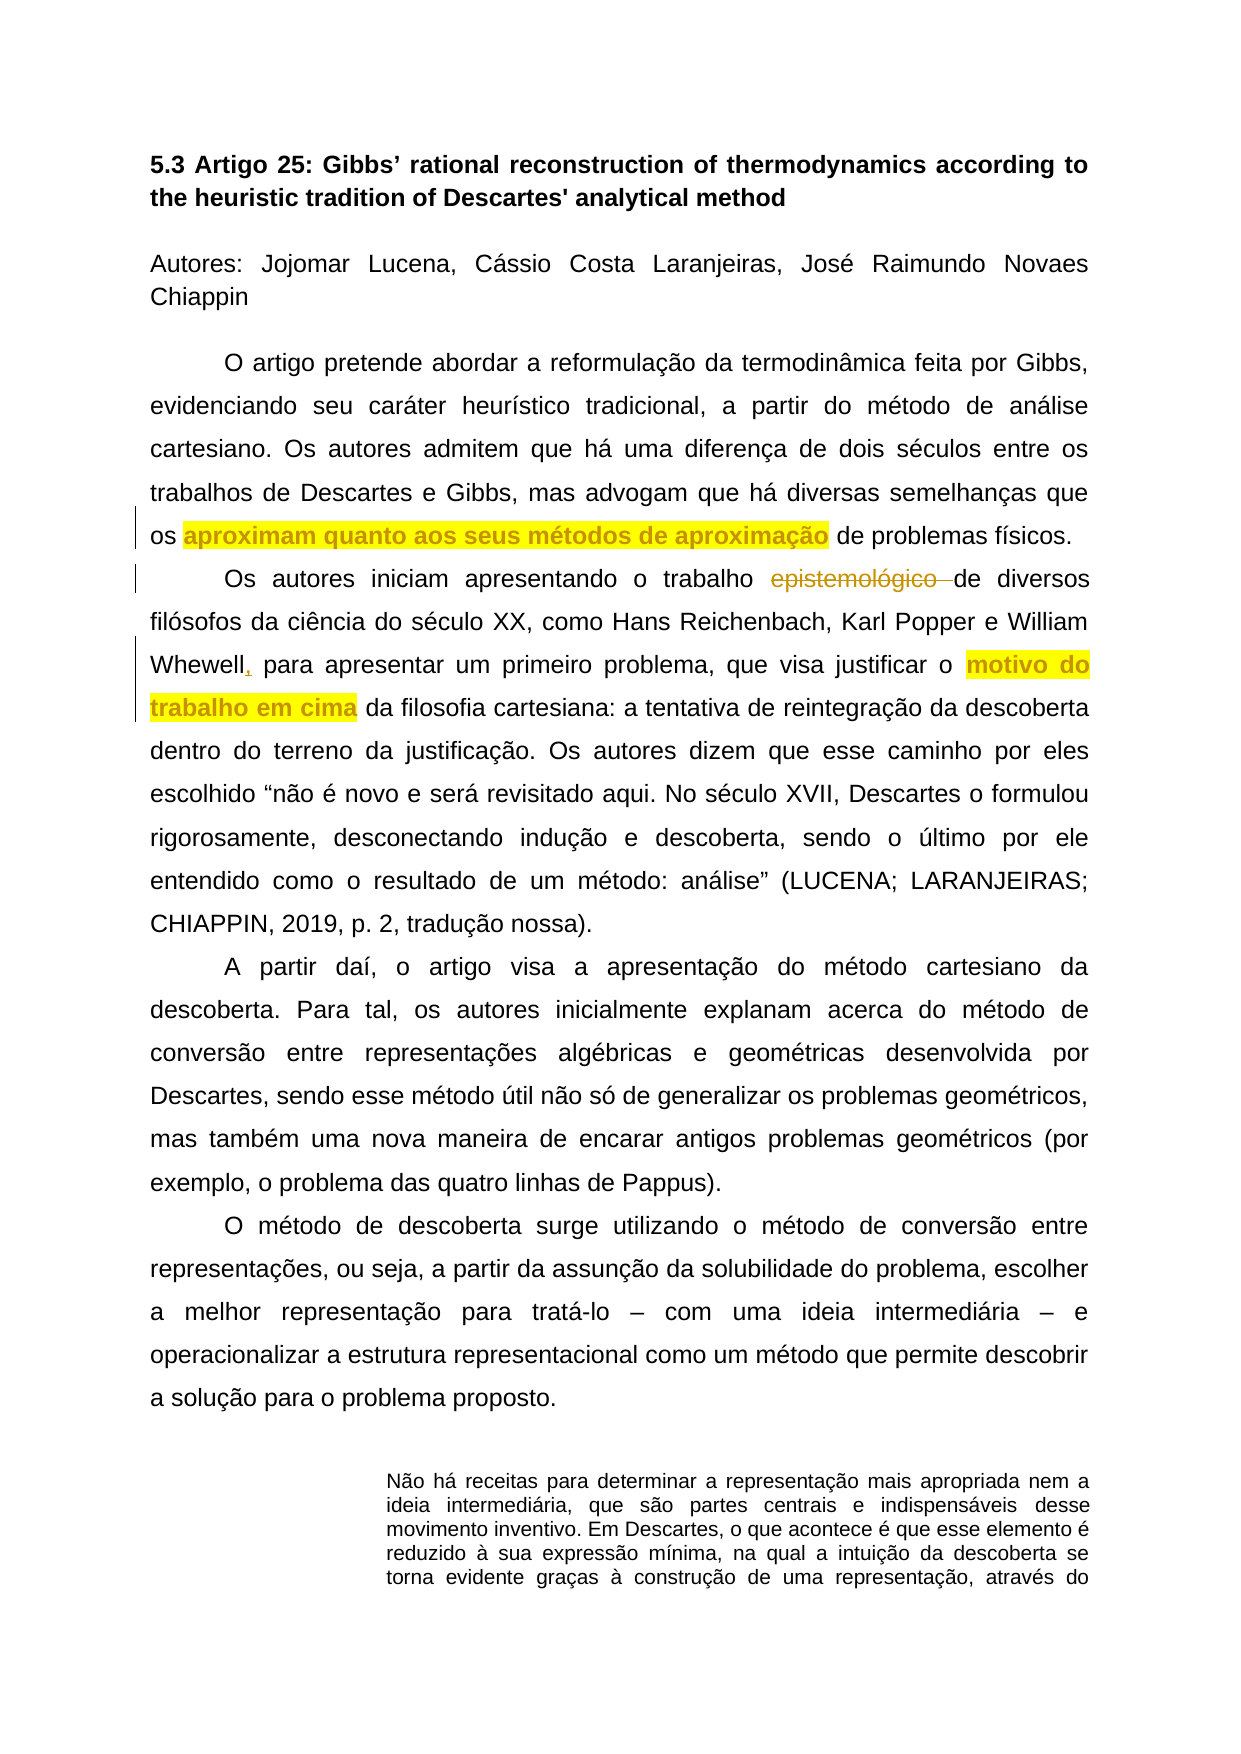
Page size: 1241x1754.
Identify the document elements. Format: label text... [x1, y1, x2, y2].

text 5.3 Artigo 25: Gibbs’ rational reconstruction of thermodynamics according to the heuristic tradition of Descartes' analytical method [150, 150, 1090, 212]
text Autores: Jojomar Lucena, Cássio Costa Laranjeiras, José Raimundo Novaes Chiappin [150, 249, 1090, 311]
text O método de descoberta surge utilizando o método de conversão entre representações, ou seja, a partir da assunção da solubilidade do problema, escolher a melhor representação para tratá-lo – com uma ideia intermediária – e operacionalizar a estrutura representacional como um método que permite descobrir a solução para o problema proposto. [150, 1211, 1090, 1412]
text O artigo pretende abordar a reformulação da termodinâmica feita por Gibbs, evidenciando seu caráter heurístico tradicional, a partir do método de análise cartesiano. Os autores admitem que há uma diferença de dois séculos entre os trabalhos de Descartes e Gibbs, mas advogam que há diversas semelhanças que os aproximam quanto aos seus métodos de aproximação de problemas físicos. [150, 348, 1090, 549]
text Os autores iniciam apresentando o trabalho de diversos filósofos da ciência do século XX, como Hans Reichenbach, Karl Popper e William Whewell para apresentar um primeiro problema, que visa justificar o motivo do trabalho em cima da filosofia cartesiana: a tentativa de reintegração da descoberta dentro do terreno da justificação. Os autores dizem que esse caminho por eles escolhido “não é novo e será revisitado aqui. No século XVII, Descartes o formulou rigorosamente, desconectando indução e descoberta, sendo o último por ele entendido como o resultado de um método: análise” (LUCENA; LARANJEIRAS; CHIAPPIN, 2019, p. 2, tradução nossa). [150, 564, 1090, 937]
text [386, 1469, 1090, 1589]
text A partir daí, o artigo visa a apresentação do método cartesiano da descoberta. Para tal, os autores inicialmente explanam acerca do método de conversão entre representações algébricas e geométricas desenvolvida por Descartes, sendo esse método útil não só de generalizar os problemas geométricos, mas também uma nova maneira de encarar antigos problemas geométricos (por exemplo, o problema das quatro linhas de Pappus). [150, 952, 1090, 1196]
